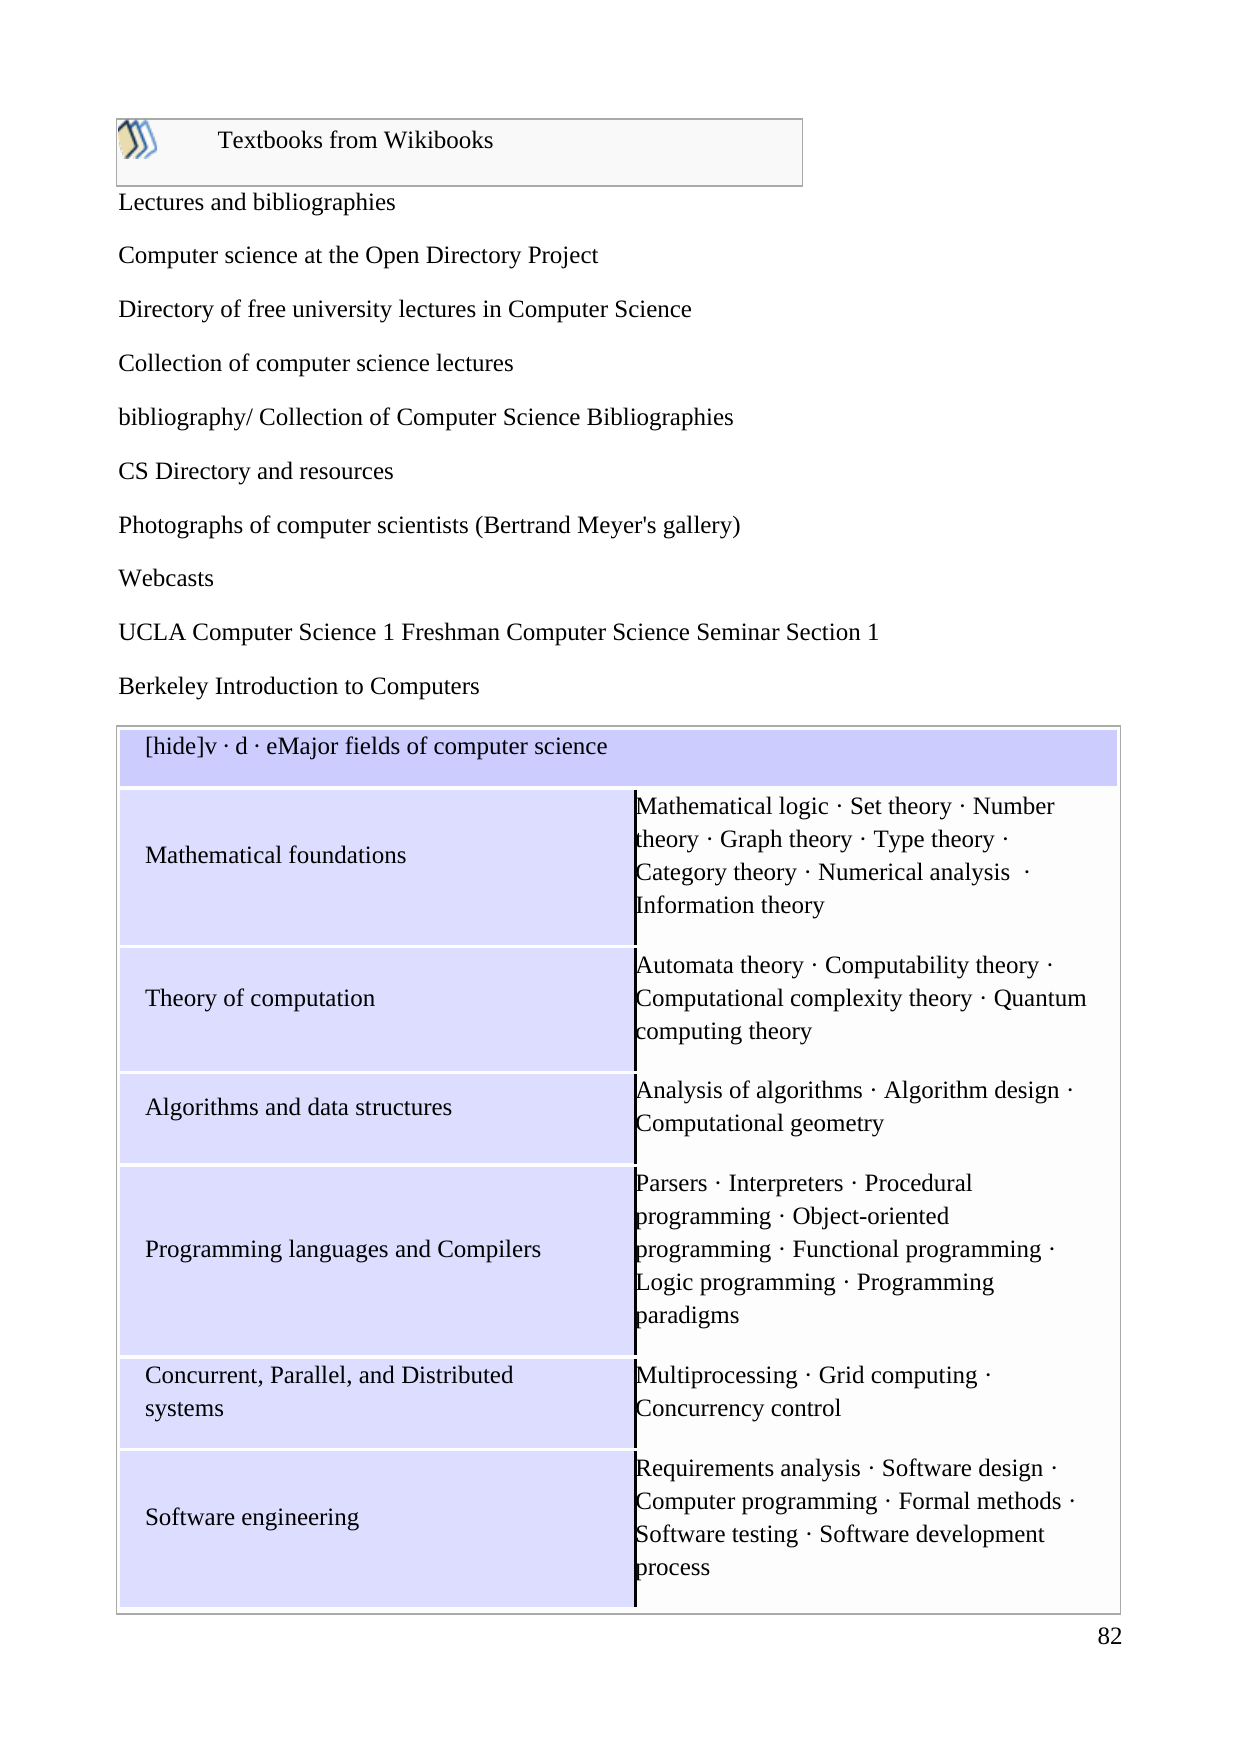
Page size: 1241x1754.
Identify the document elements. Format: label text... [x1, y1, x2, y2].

text Directory of free university lectures in Computer Science [118, 294, 1107, 323]
picture [118, 119, 158, 159]
table_header [117, 727, 1120, 1613]
text bibliography/ Collection of Computer Science Bibliographies [118, 402, 1107, 431]
text Photographs of computer scientists (Bertrand Meyer's gallery) [118, 510, 1107, 538]
text UCLA Computer Science 1 Freshman Computer Science Seminar Section 1 [118, 617, 1107, 646]
text Webcasts [118, 563, 1107, 592]
text Collection of computer science lectures [118, 348, 1107, 377]
text Lectures and bibliographies [118, 187, 1107, 215]
text CS Directory and resources [118, 456, 1107, 484]
table_cell [117, 120, 216, 185]
text Computer science at the Open Directory Project [118, 240, 1107, 269]
text Berkeley Introduction to Computers [118, 671, 1107, 700]
table_cell Textbooks from Wikibooks [216, 120, 802, 185]
